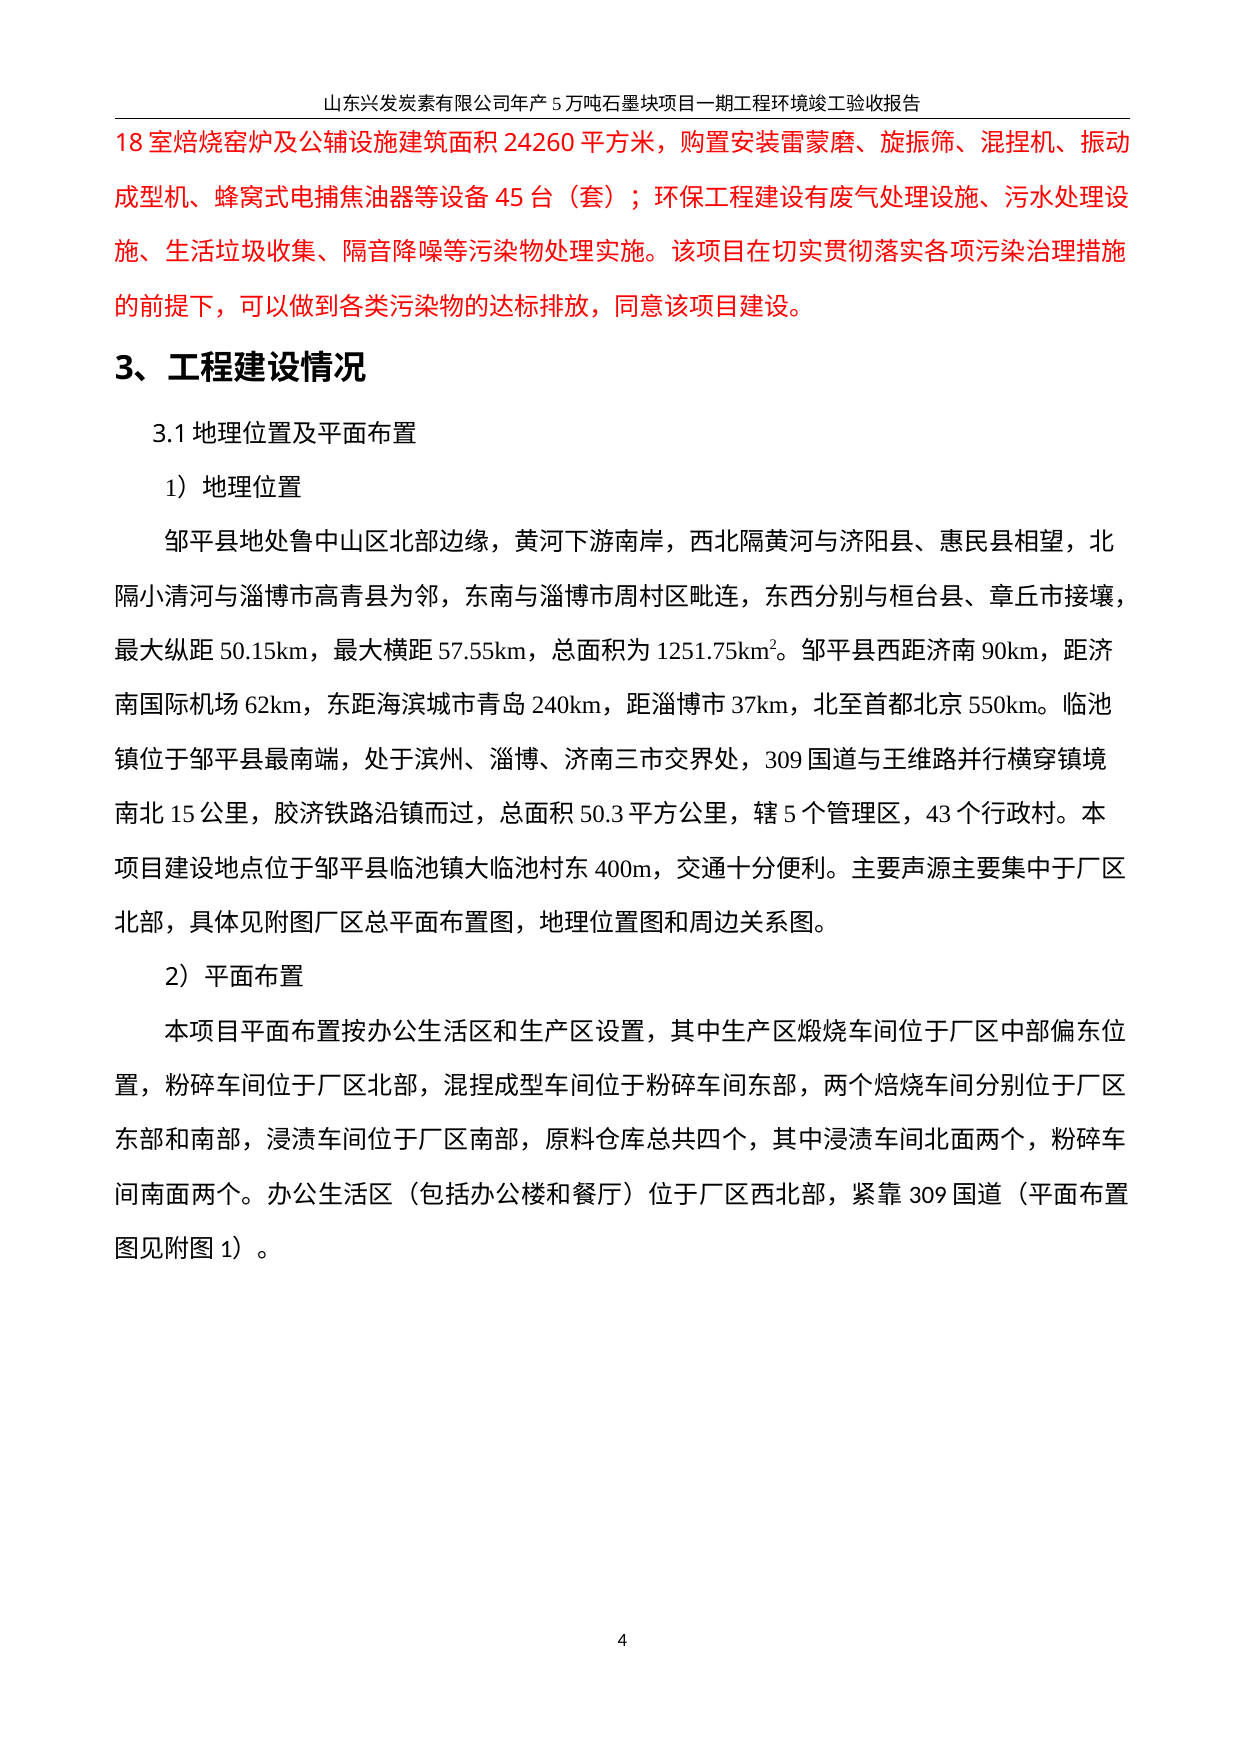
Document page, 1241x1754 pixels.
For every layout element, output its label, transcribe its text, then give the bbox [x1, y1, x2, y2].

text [114, 123, 1130, 322]
text 本项目平面布置按办公生活区和生产区设置，其中生产区煅烧车间位于厂区中部偏东位置，粉碎车间位于厂区北部，混捏成型车间位于粉碎车间东部，两个焙烧车间分别位于厂区东部和南部，浸渍车间位于厂区南部，原料仓库总共四个，其中浸渍车间北面两个，粉碎车间南面两个。办公生活区（包括办公楼和餐厅）位于厂区西北部，紧靠309国道（平面布置图见附图1）。 [114, 1011, 1130, 1265]
text 3.1地理位置及平面布置 [114, 413, 1130, 449]
text 邹平县地处鲁中山区北部边缘，黄河下游南岸，西北隔黄河与济阳县、惠民县相望，北隔小清河与淄博市高青县为邻，东南与淄博市周村区毗连，东西分别与桓台县、章丘市接壤，最大纵距，最大横距，总面积为2。邹平县西距济南，距济南国际机场，东距海滨城市青岛，距淄博市，北至首都北京。临池镇位于邹平县最南端，处于滨州、淄博、济南三市交界处，309国道与王维路并行横穿镇境南北，胶济铁路沿镇而过，总面积50.3平方公里，辖5个管理区，43个行政村。本项目建设地点位于邹平县临池镇大临池村东，交通十分便利。主要声源主要集中于厂区北部，具体见附图厂区总平面布置图，地理位置图和周边关系图。 [114, 522, 1130, 939]
text 1）地理位置 [114, 467, 1130, 504]
text 2）平面布置 [114, 957, 1130, 993]
text 3、工程建设情况 [114, 340, 1130, 389]
